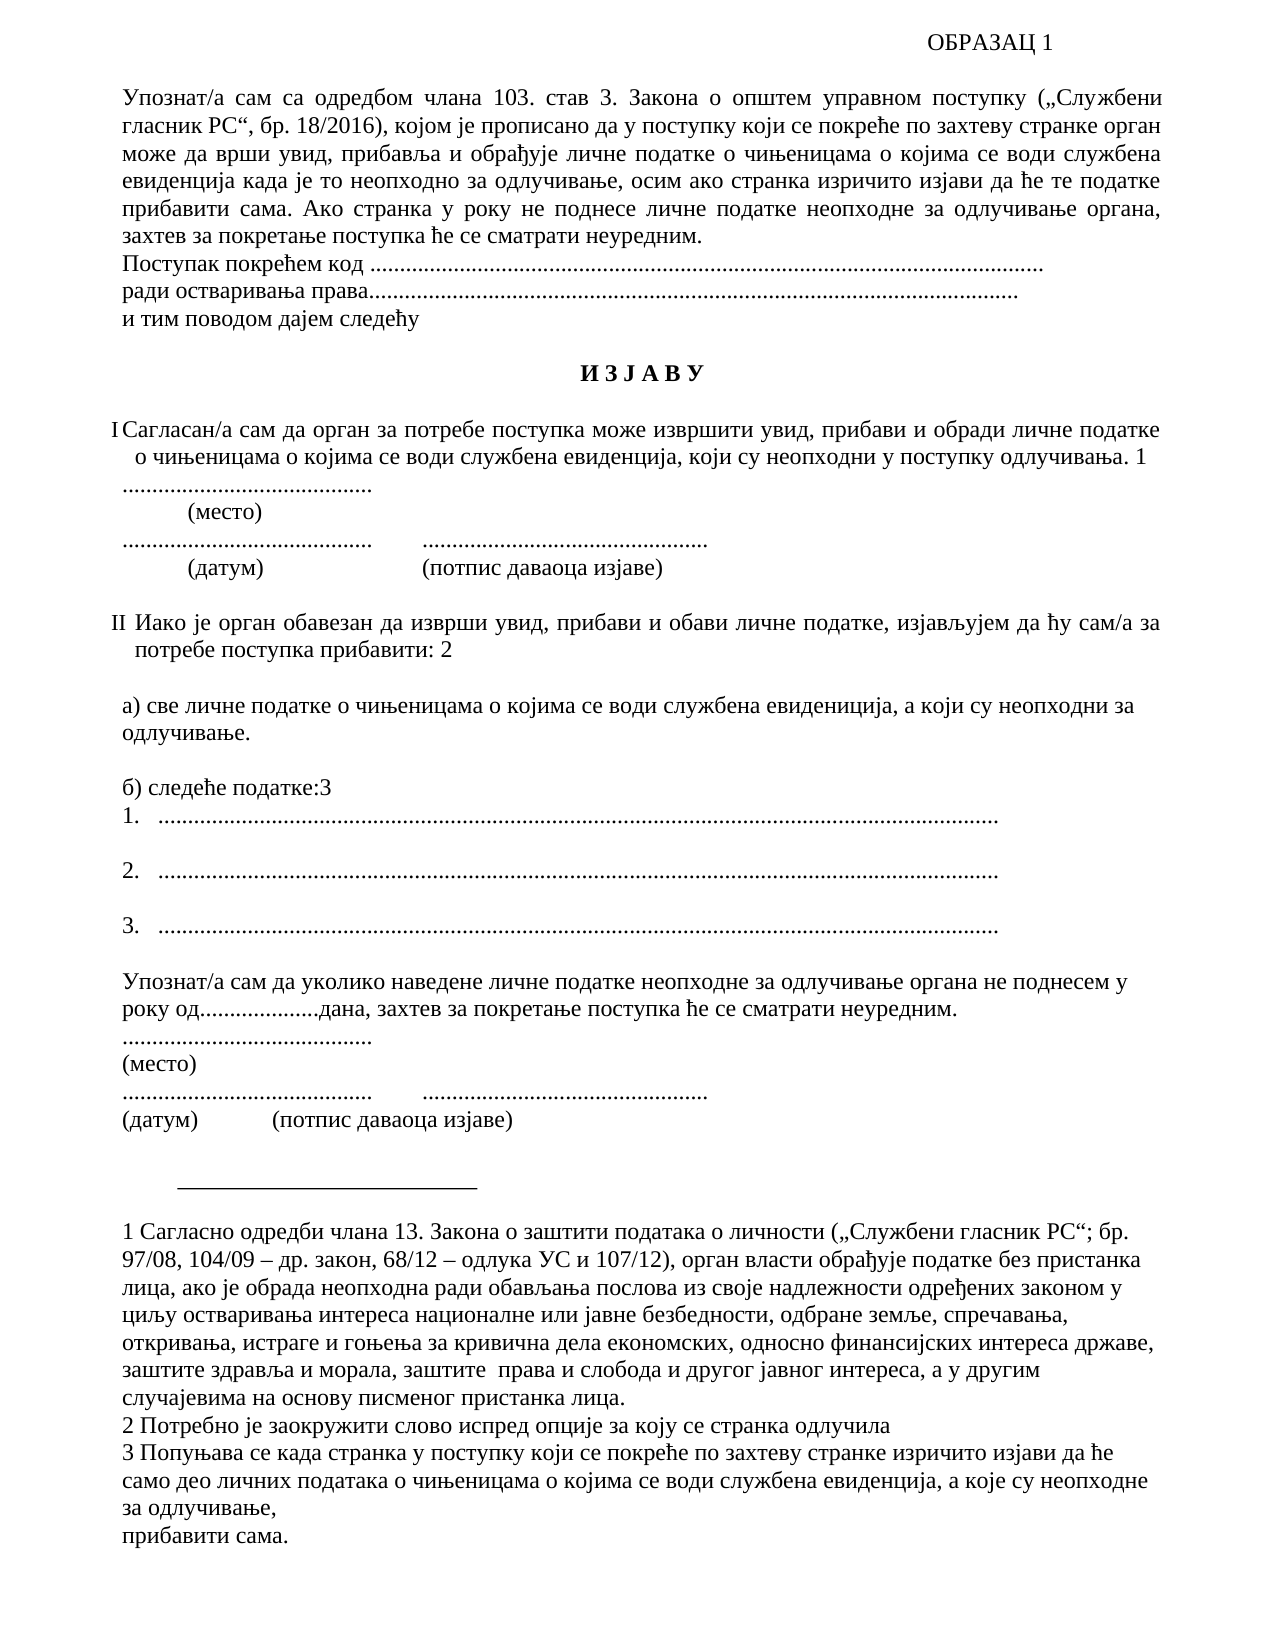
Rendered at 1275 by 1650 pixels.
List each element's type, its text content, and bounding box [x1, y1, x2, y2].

text Поступак покрећем код ................................................................................................................. [122, 249, 1162, 277]
text Упознат/а сам са одредбом члана 103. став 3. Закона о општем управном поступку („Службени гласник РС“, бр. 18/2016), којом је прописано да у поступку који се покреће по захтеву странке орган може да врши увид, прибавља и обрађује личне податке о чињеницама о којима се води службена евиденција када је то неопходно за одлучивање, осим ако странка изричито изјави да ће те податке прибавити сама. Ако странка у року не поднесе личне податке неопходне за одлучивање органа, захтев за покретање поступка ће се сматрати неуредним. [122, 83, 1162, 249]
text а) све личне податке о чињеницама о којима се води службена евидениција, а који су неопходни за одлучивање. [122, 691, 1162, 746]
text 2. ............................................................................................................................................. [122, 856, 1162, 884]
text (место) [122, 1049, 1162, 1077]
text .......................................... [122, 470, 1162, 497]
text и тим поводом дајем следећу [122, 304, 1162, 332]
text И З Ј А В У [122, 359, 1162, 387]
text .......................................... ................................................ [122, 525, 1162, 553]
text Упознат/а сам да уколико наведене личне податке неопходне за одлучивање органа не поднесем у року од....................дана, захтев за покретање поступка ће се сматрати неуредним. [122, 967, 1162, 1022]
text (место) [122, 497, 1162, 525]
text 3. ............................................................................................................................................. [122, 911, 1162, 939]
text ОБРАЗАЦ 1 [122, 28, 1162, 56]
text 1 Сагласно одредби члана 13. Закона о заштити података о личности („Службени гласник РС“; бр. 97/08, 104/09 – др. закон, 68/12 – одлука УС и 107/12), орган власти обрађује податке без пристанка лица, ако је обрада неопходна ради обављања послова из своје надлежности одређених законом у циљу остваривања интереса националне или јавне безбедности, одбране земље, спречавања, откривања, истраге и гоњења за кривична дела економских, односно финансијских интереса државе, заштите здравља и морала, заштите права и слобода и другог јавног интереса, а у другим случајевима на основу писменог пристанка лица. [122, 1217, 1162, 1411]
text .......................................... ................................................ [122, 1077, 1162, 1105]
text (датум) (потпис даваоца изјаве) [122, 553, 1162, 580]
list Сагласaн/а сам да орган за потребе поступка може извршити увид, прибави и обради личне податке о чињеницама о којима се води службена евиденција, који су неопходни у поступку одлучивања. 1 [111, 414, 1162, 470]
text прибавити сама. [122, 1521, 1162, 1549]
list Иако је орган обавезан да изврши увид, прибави и обави личне податке, изјављујем да ћу сам/а за потребе поступка прибавити: 2 [111, 608, 1162, 663]
text (датум) (потпис даваоца изјаве) [122, 1105, 1162, 1132]
text 2 Потребно је заокружити слово испред опције за коју се странка одлучила [122, 1411, 1162, 1438]
text 3 Попуњава се када странка у поступку који се покреће по захтеву странке изричито изјави да ће само део личних података о чињеницама о којима се води службена евиденција, а које су неопходне за одлучивање, [122, 1438, 1162, 1521]
text 1. ............................................................................................................................................. [122, 801, 1162, 829]
text ради остваривања права............................................................................................................. [122, 277, 1162, 304]
text б) следеће податке:3 [122, 773, 1162, 801]
text .......................................... [122, 1022, 1162, 1049]
